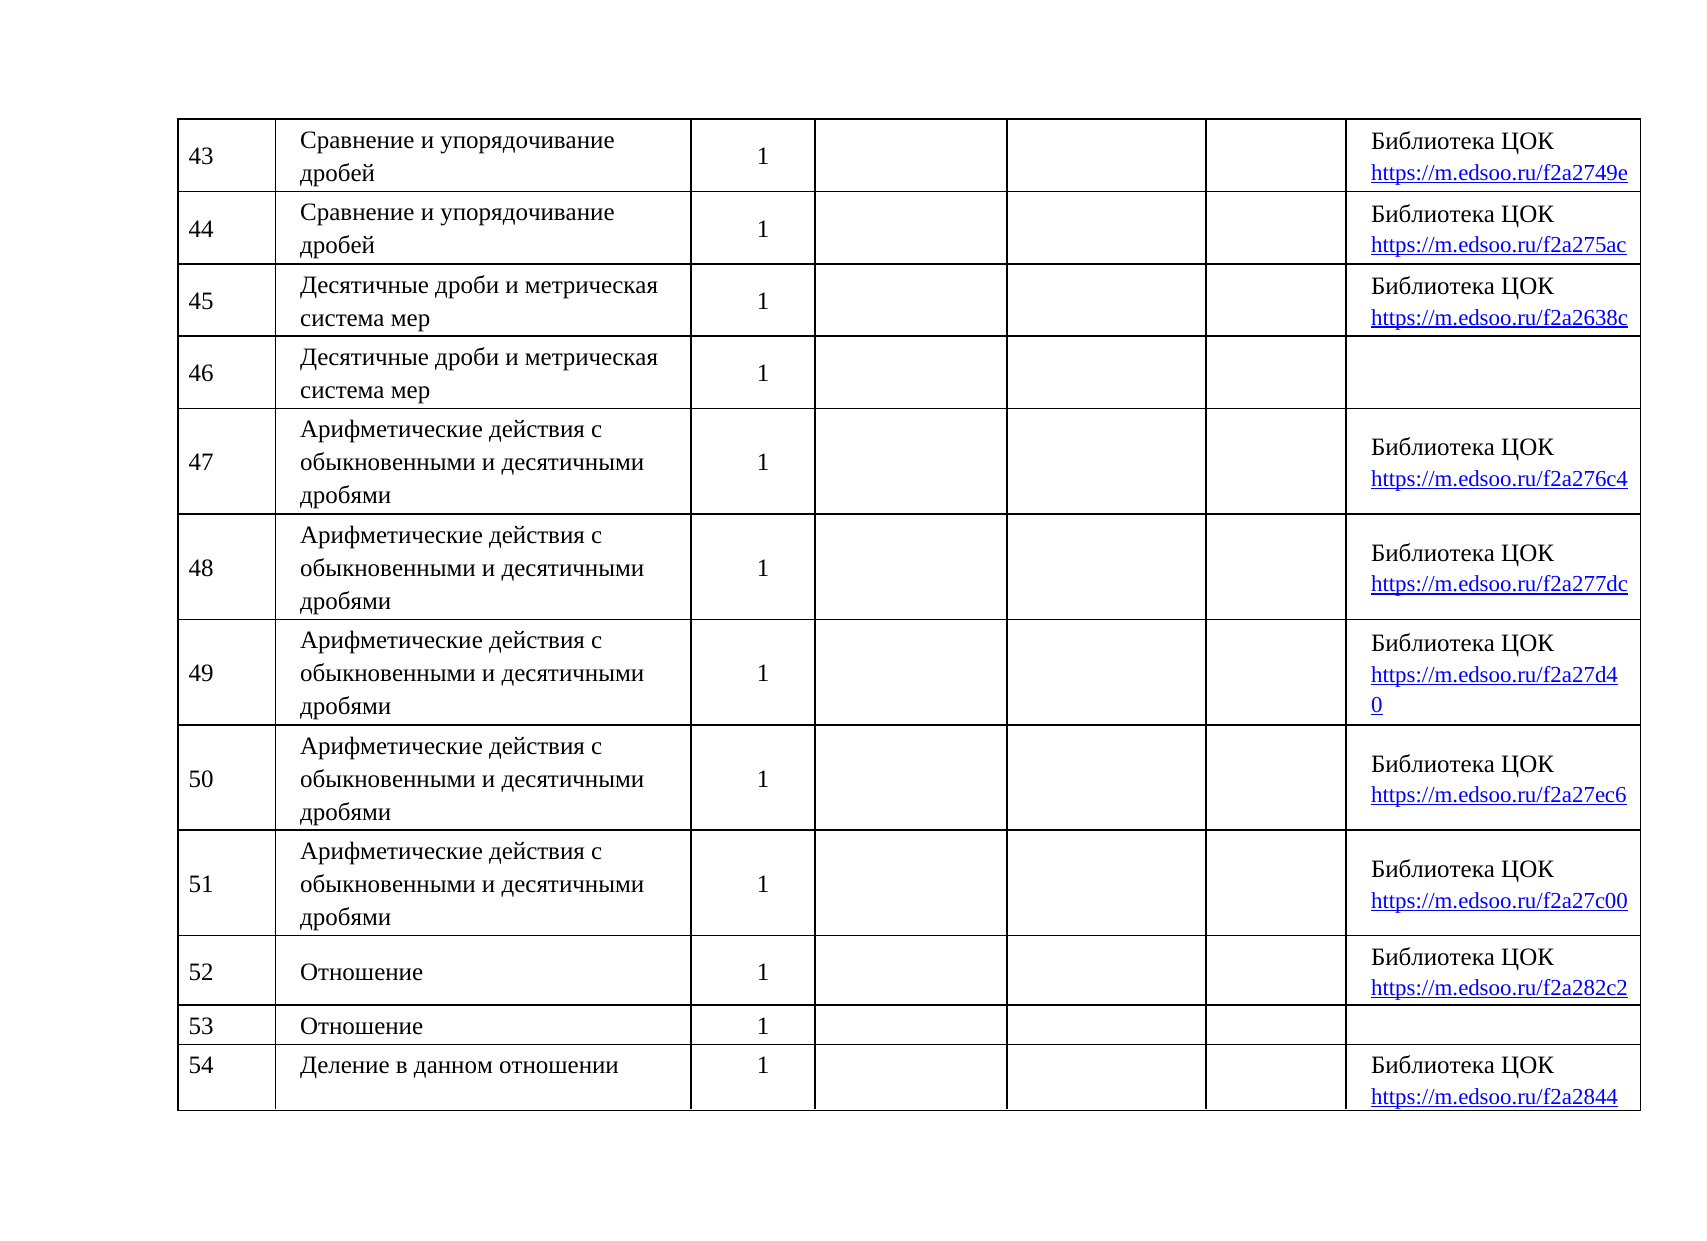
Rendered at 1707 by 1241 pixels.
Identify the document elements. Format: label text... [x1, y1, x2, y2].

table_cell 50 [179, 726, 275, 829]
table_cell 45 [179, 265, 275, 335]
table_cell Сравнение и упорядочивание дробей [276, 192, 690, 263]
table_cell Библиотека ЦОК https://m.edsoo.ru/f2a2749e [1347, 120, 1640, 191]
table_cell [816, 192, 1006, 263]
table_cell Арифметические действия с обыкновенными и десятичными дробями [276, 831, 690, 935]
table_cell [1347, 337, 1640, 408]
table_cell 1 [692, 936, 814, 1004]
table_cell Библиотека ЦОК https://m.edsoo.ru/f2a276c4 [1347, 409, 1640, 513]
table_cell [1008, 192, 1205, 263]
table_cell [1347, 1006, 1640, 1044]
table_cell [816, 1006, 1006, 1044]
table_cell 1 [692, 515, 814, 618]
table_cell [816, 620, 1006, 724]
table_cell [816, 726, 1006, 829]
table_cell [1207, 831, 1345, 935]
table_cell 44 [179, 192, 275, 263]
table_cell [1008, 831, 1205, 935]
table_cell Арифметические действия с обыкновенными и десятичными дробями [276, 515, 690, 618]
table_cell [1207, 409, 1345, 513]
table_cell 47 [179, 409, 275, 513]
table_cell [1008, 265, 1205, 335]
table_cell [816, 515, 1006, 618]
table_cell 49 [179, 620, 275, 724]
table_cell [1008, 1006, 1205, 1044]
table_cell [1207, 515, 1345, 618]
table_cell [1008, 515, 1205, 618]
table_cell [1008, 936, 1205, 1004]
table_cell [1008, 620, 1205, 724]
table_cell 1 [692, 831, 814, 935]
table_cell 1 [692, 1006, 814, 1044]
table_cell [816, 409, 1006, 513]
table_cell [1008, 120, 1205, 191]
table_cell [1008, 1045, 1205, 1109]
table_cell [276, 120, 690, 191]
table_cell Библиотека ЦОК https://m.edsoo.ru/f2a27c00 [1347, 831, 1640, 935]
table_cell [816, 831, 1006, 935]
table_cell [1207, 936, 1345, 1004]
table_cell [816, 120, 1006, 191]
table_cell 46 [179, 337, 275, 408]
table_cell Десятичные дроби и метрическая система мер [276, 337, 690, 408]
table_cell 1 [692, 409, 814, 513]
table_cell [1207, 1045, 1345, 1109]
table_cell [816, 1045, 1006, 1109]
table_cell [1207, 726, 1345, 829]
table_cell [1347, 1045, 1640, 1109]
table_cell [1207, 192, 1345, 263]
table_cell Десятичные дроби и метрическая система мер [276, 265, 690, 335]
table_cell Библиотека ЦОК https://m.edsoo.ru/f2a2638c [1347, 265, 1640, 335]
table_cell 52 [179, 936, 275, 1004]
table_cell [1207, 620, 1345, 724]
table_cell [1008, 337, 1205, 408]
table_cell [1008, 409, 1205, 513]
table_cell [816, 936, 1006, 1004]
table_cell [1207, 265, 1345, 335]
table_cell 48 [179, 515, 275, 618]
table_cell 43 [179, 120, 275, 191]
table_cell Отношение [276, 936, 690, 1004]
table_cell 54 [179, 1045, 275, 1109]
table_cell 1 [692, 1045, 814, 1109]
table_cell [816, 265, 1006, 335]
table_cell [1207, 120, 1345, 191]
table_cell 1 [692, 120, 814, 191]
table_cell Библиотека ЦОК https://m.edsoo.ru/f2a27ec6 [1347, 726, 1640, 829]
table_cell 1 [692, 265, 814, 335]
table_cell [276, 1045, 690, 1109]
table_cell 51 [179, 831, 275, 935]
table_cell Арифметические действия с обыкновенными и десятичными дробями [276, 620, 690, 724]
table_cell [1008, 726, 1205, 829]
table_cell 53 [179, 1006, 275, 1044]
table_cell Библиотека ЦОК https://m.edsoo.ru/f2a277dc [1347, 515, 1640, 618]
table_cell Отношение [276, 1006, 690, 1044]
table_cell 1 [692, 337, 814, 408]
table_cell 1 [692, 726, 814, 829]
table_cell Библиотека ЦОК https://m.edsoo.ru/f2a282c2 [1347, 936, 1640, 1004]
table_cell 1 [692, 620, 814, 724]
table_cell 1 [692, 192, 814, 263]
table_cell Арифметические действия с обыкновенными и десятичными дробями [276, 409, 690, 513]
table_cell Библиотека ЦОК https://m.edsoo.ru/f2a27d40 [1347, 620, 1640, 724]
table_cell [1207, 1006, 1345, 1044]
table_cell Арифметические действия с обыкновенными и десятичными дробями [276, 726, 690, 829]
table_cell [816, 337, 1006, 408]
table_cell Библиотека ЦОК https://m.edsoo.ru/f2a275ac [1347, 192, 1640, 263]
table_cell [1207, 337, 1345, 408]
